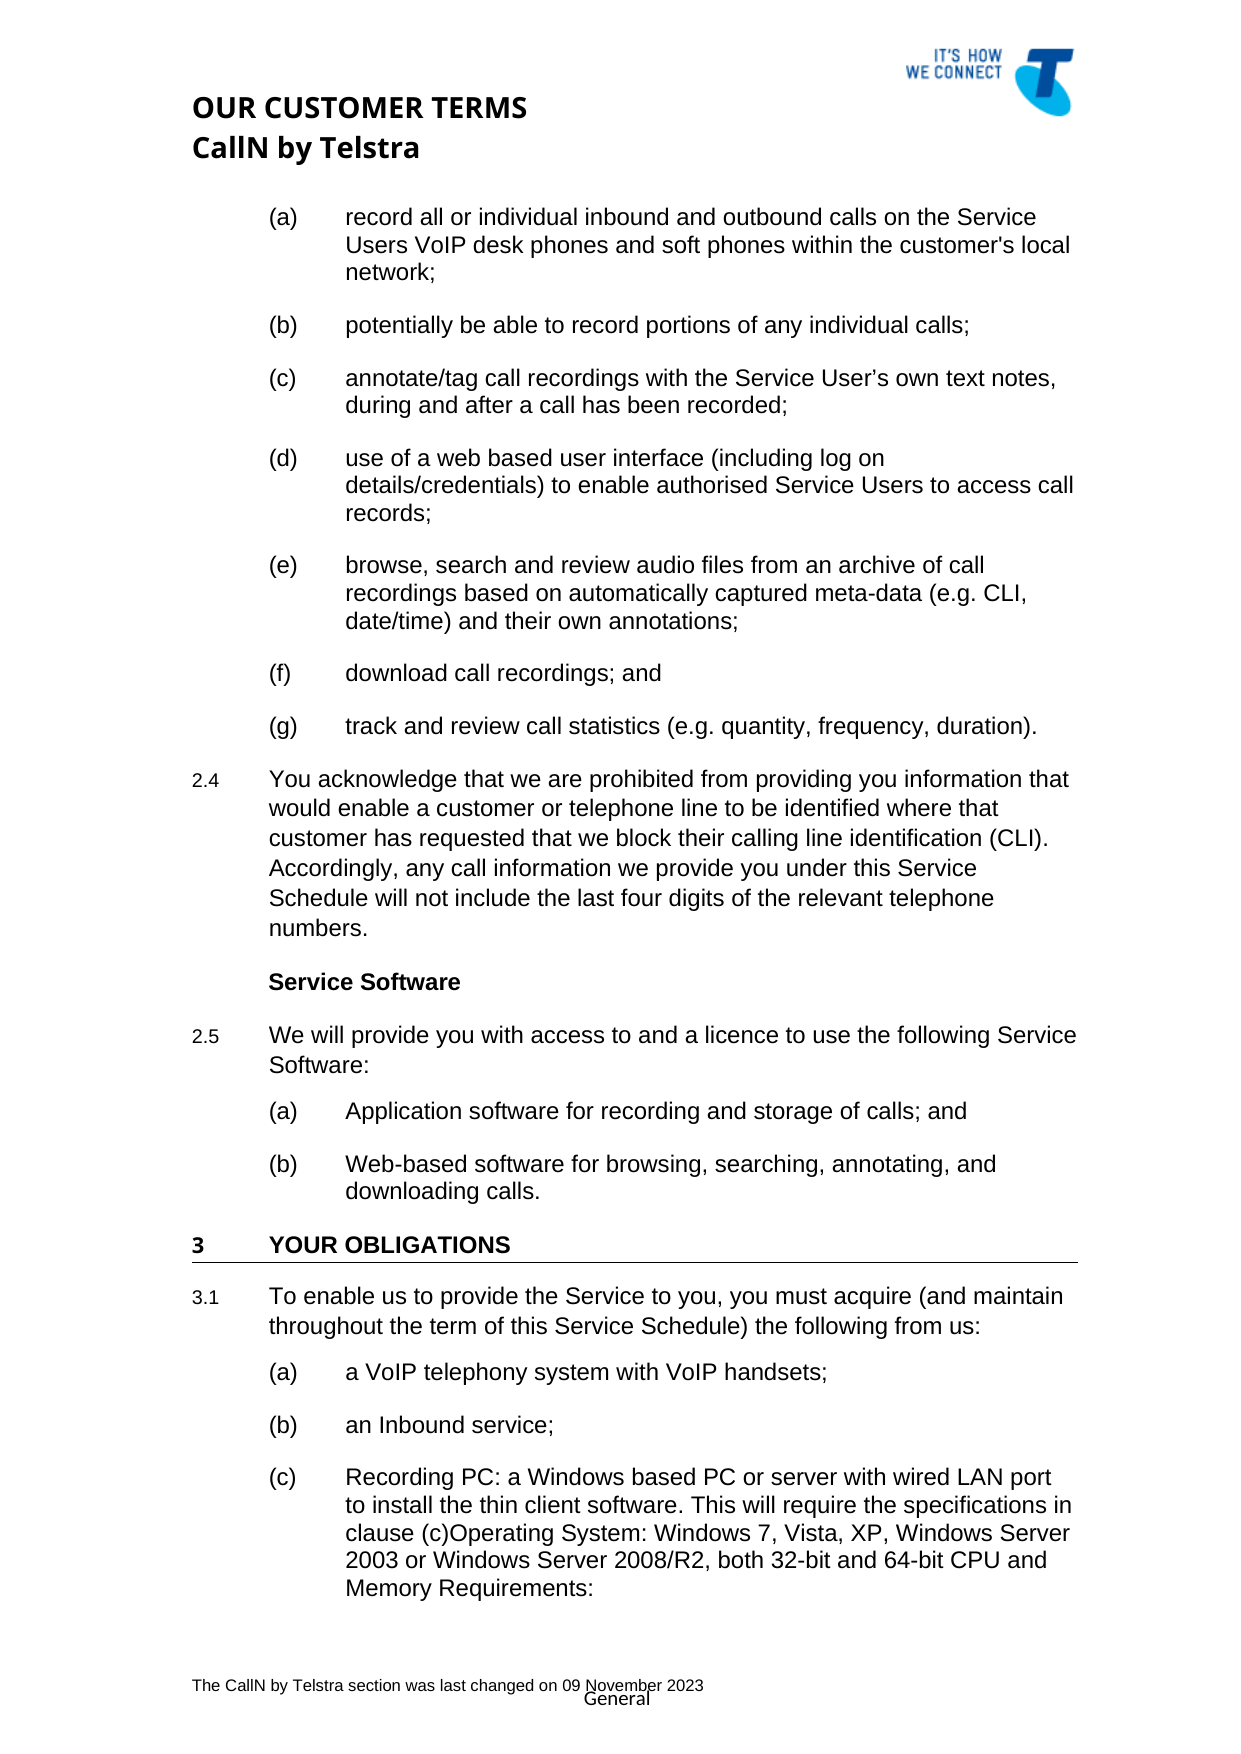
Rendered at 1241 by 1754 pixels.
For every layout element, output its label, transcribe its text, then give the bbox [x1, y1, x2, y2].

list track and review call statistics (e.g. quantity, frequency, duration). [268, 712, 1078, 739]
list annotate/tag call recordings with the Service User’s own text notes, during and after a call has been recorded; [268, 363, 1078, 419]
list Web-based software for browsing, searching, annotating, and downloading calls. [268, 1150, 1078, 1205]
list We will provide you with access to and a licence to use the following Service Software: [192, 1021, 1078, 1078]
list Recording PC: a Windows based PC or server with wired LAN port to install the thin client software. This will require the specifications in clause (c)Operating System: Windows 7, Vista, XP, Windows Server 2003 or Windows Server 2008/R2, both 32-bit and 64-bit CPU and Memory Requirements: [268, 1463, 1078, 1601]
list download call recordings; and [268, 659, 1078, 687]
list a VoIP telephony system with VoIP handsets; [268, 1358, 1078, 1386]
list browse, search and review audio files from an archive of call recordings based on automatically captured meta-data (e.g. CLI, date/time) and their own annotations; [268, 551, 1078, 634]
text YOUR OBLIGATIONS [192, 1230, 1078, 1262]
list an Inbound service; [268, 1411, 1078, 1438]
list use of a web based user interface (including log on details/credentials) to enable authorised Service Users to access call records; [268, 444, 1078, 526]
list record all or individual inbound and outbound calls on the Service Users VoIP desk phones and soft phones within the customer's local network; [268, 203, 1078, 286]
list potentially be able to record portions of any individual calls; [268, 311, 1078, 338]
list To enable us to provide the Service to you, you must acquire (and maintain throughout the term of this Service Schedule) the following from us: [192, 1282, 1078, 1339]
list You acknowledge that we are prohibited from providing you information that would enable a customer or telephone line to be identified where that customer has requested that we block their calling line identification (CLI). Accordingly, any call information we provide you under this Service Schedule will not include the last four digits of the relevant telephone numbers. [192, 764, 1078, 941]
picture [904, 44, 1076, 119]
list Application software for recording and storage of calls; and [268, 1097, 1078, 1125]
subtitle Service Software [268, 968, 1078, 996]
